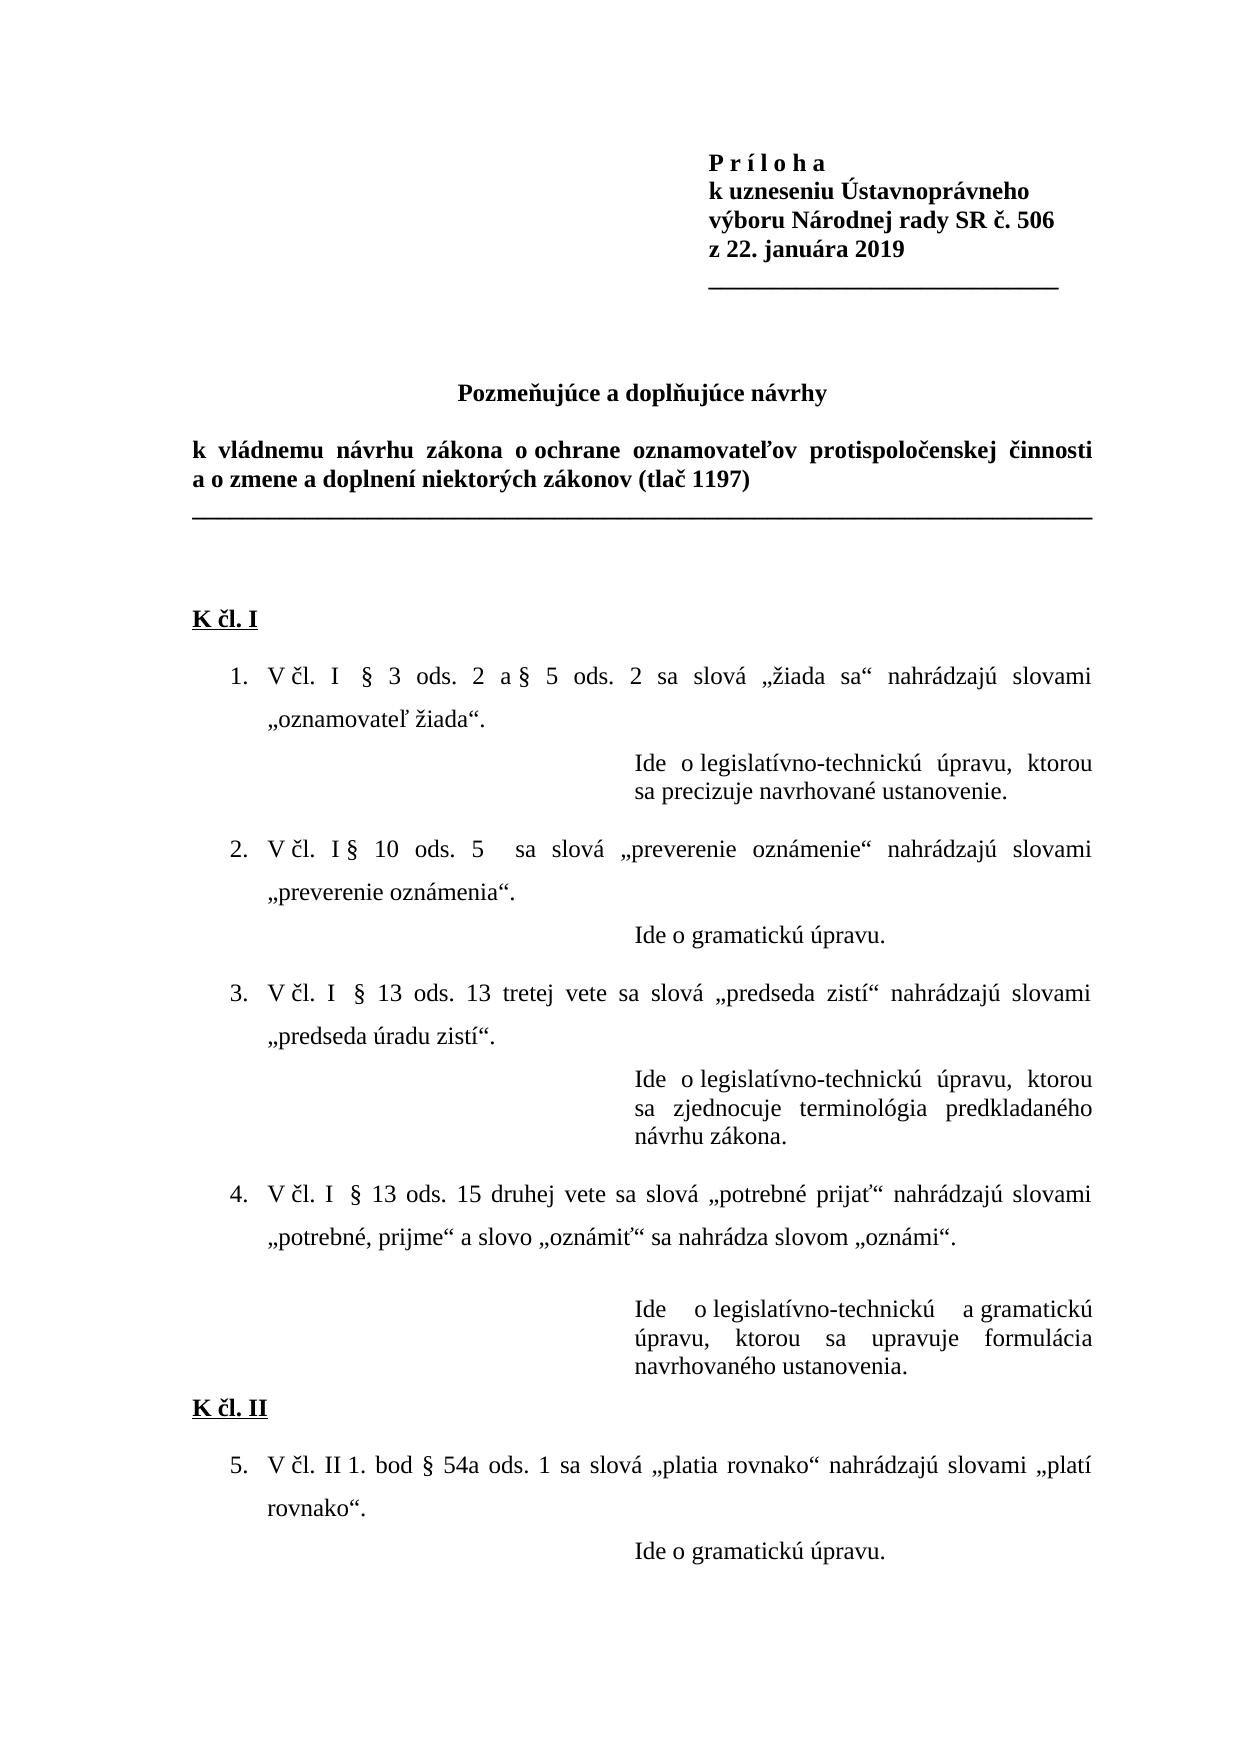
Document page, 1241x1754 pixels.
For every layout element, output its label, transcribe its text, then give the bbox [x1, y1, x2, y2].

list V čl. I § 13 ods. 13 tretej vete sa slová „predseda zistí“ nahrádzajú slovami „predseda úradu zistí“. [229, 978, 1093, 1049]
text k vládnemu návrhu zákona o ochrane oznamovateľov protispoločenskej činnosti a o zmene a doplnení niektorých zákonov (tlač 1197) [192, 435, 1093, 493]
text Ide o gramatickú úpravu. [634, 1536, 1093, 1565]
text k uzneseniu Ústavnoprávneho [635, 176, 1093, 205]
text z 22. januára 2019 [635, 234, 1093, 263]
text ____________________________ [635, 263, 1093, 291]
list V čl. I § 13 ods. 15 druhej vete sa slová „potrebné prijať“ nahrádzajú slovami „potrebné, prijme“ a slovo „oznámiť“ sa nahrádza slovom „oznámi“. [229, 1179, 1093, 1251]
text K čl. I [192, 604, 1093, 633]
subtitle P r í l o h a [661, 148, 1093, 176]
list V čl. I § 3 ods. 2 a § 5 ods. 2 sa slová „žiada sa“ nahrádzajú slovami „oznamovateľ žiada“. [229, 661, 1093, 733]
text K čl. II [192, 1393, 1093, 1421]
text Ide o gramatickú úpravu. [634, 920, 1093, 949]
subtitle Pozmeňujúce a doplňujúce návrhy [192, 378, 1093, 406]
text ________________________________________________________________________ [192, 493, 1093, 521]
list V čl. II 1. bod § 54a ods. 1 sa slová „platia rovnako“ nahrádzajú slovami „platí rovnako“. [229, 1450, 1093, 1522]
text výboru Národnej rady SR č. 506 [635, 205, 1093, 234]
text Ide o legislatívno-technickú úpravu, ktorou sa precizuje navrhované ustanovenie. [634, 748, 1093, 805]
list V čl. I § 10 ods. 5 sa slová „preverenie oznámenie“ nahrádzajú slovami „preverenie oznámenia“. [229, 834, 1093, 906]
text Ide o legislatívno-technickú úpravu, ktorou sa zjednocuje terminológia predkladaného návrhu zákona. [634, 1064, 1093, 1150]
text Ide o legislatívno-technickú a gramatickú úpravu, ktorou sa upravuje formulácia navrhovaného ustanovenia. [634, 1294, 1093, 1380]
